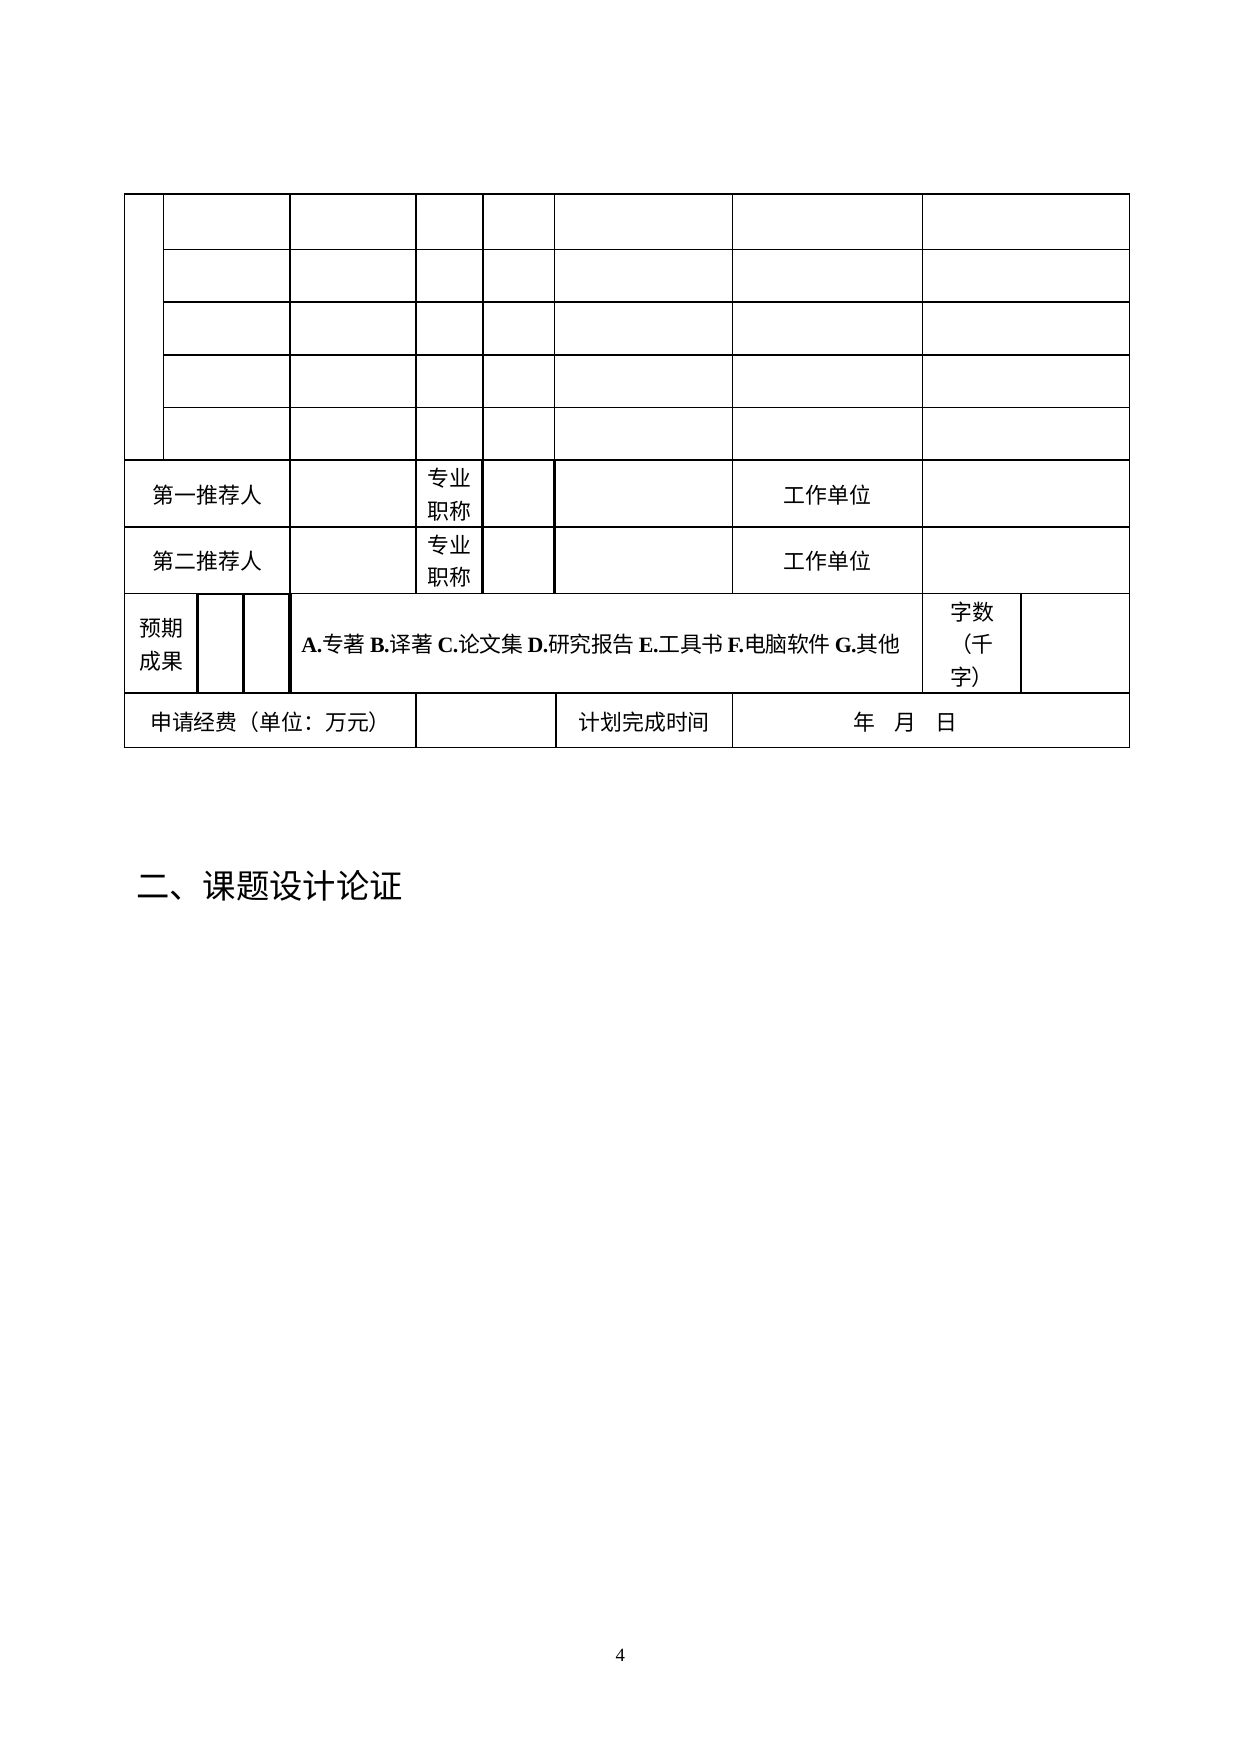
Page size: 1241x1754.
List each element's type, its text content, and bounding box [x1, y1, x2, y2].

table_cell [164, 250, 289, 301]
table_cell A.专著B.译著C.论文集D.研究报告E.工具书F.电脑软件G.其他 [292, 594, 922, 692]
table_cell [484, 250, 554, 301]
table_cell [291, 303, 415, 354]
table_cell [555, 250, 732, 301]
table_cell [417, 694, 555, 747]
table_cell 年 月 日 [733, 694, 1129, 747]
table_cell [291, 356, 415, 407]
table_cell 预期成果 [125, 594, 196, 692]
table_cell [733, 356, 922, 407]
table_cell [555, 195, 732, 248]
table_cell [291, 461, 415, 526]
table_cell 第二推荐人 [125, 528, 289, 592]
table_cell [245, 595, 288, 692]
table_cell [291, 408, 415, 459]
table_cell [733, 408, 922, 459]
table_cell [556, 528, 732, 592]
table_cell 专业职称 [417, 461, 481, 526]
table_cell [733, 195, 922, 248]
table_cell [923, 528, 1129, 592]
table_cell [417, 303, 482, 354]
table_cell [417, 250, 482, 301]
text 二、课题设计论证 [136, 852, 1104, 917]
table_cell [923, 195, 1129, 248]
table_cell 字数 （千字） [923, 594, 1020, 692]
table_cell 工作单位 [733, 528, 922, 592]
table_cell 申请经费（单位：万元） [125, 694, 415, 747]
table_cell [417, 356, 482, 407]
table_cell [291, 195, 415, 248]
table_cell [164, 356, 289, 407]
table_cell [555, 303, 732, 354]
table_cell [484, 528, 553, 592]
table_cell 第一推荐人 [125, 461, 289, 526]
table_cell [164, 303, 289, 354]
table_cell [923, 461, 1129, 526]
table_cell [556, 461, 732, 526]
table_cell [733, 303, 922, 354]
table_cell [484, 303, 554, 354]
table_cell 工作单位 [733, 461, 922, 526]
table_cell [484, 195, 554, 248]
table_cell [923, 356, 1129, 407]
table_cell [164, 195, 289, 248]
table_cell [555, 408, 732, 459]
table_cell [417, 408, 482, 459]
table_cell [923, 303, 1129, 354]
table_cell [484, 408, 554, 459]
table_cell [923, 250, 1129, 301]
table_cell [417, 195, 482, 248]
table_cell [484, 356, 554, 407]
table_cell [484, 461, 553, 526]
table_cell [291, 528, 415, 592]
table_cell [164, 408, 289, 459]
table_cell 计划完成时间 [557, 694, 732, 747]
table_cell [1022, 594, 1129, 692]
table_cell 专业职称 [417, 528, 481, 592]
table_cell [555, 356, 732, 407]
table_cell [199, 595, 242, 692]
table_cell [733, 250, 922, 301]
table_cell [291, 250, 415, 301]
table_cell [923, 408, 1129, 459]
